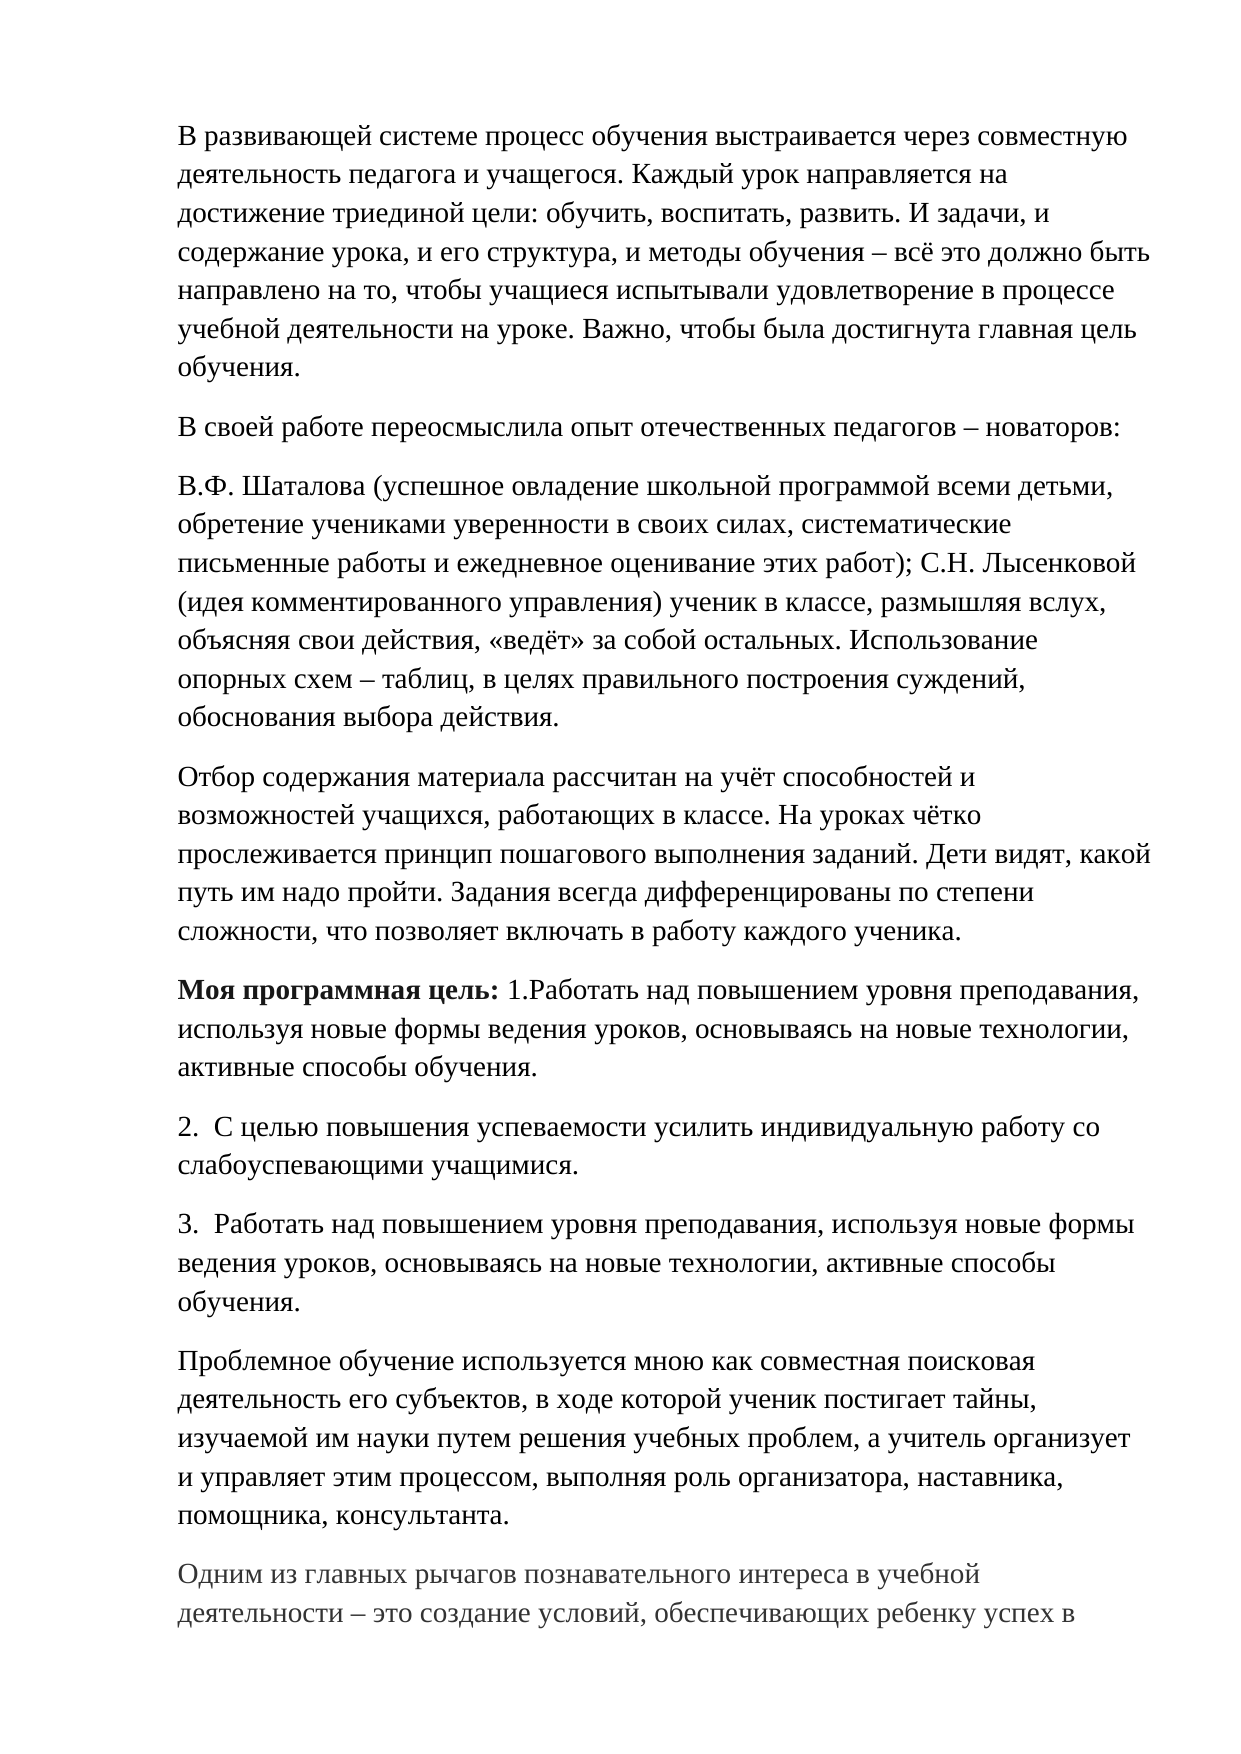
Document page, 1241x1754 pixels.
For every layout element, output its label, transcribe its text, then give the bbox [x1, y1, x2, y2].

text Моя программная цель: 1.Работать над повышением уровня преподавания, используя новые формы ведения уроков, основываясь на новые технологии, активные способы обучения. [177, 972, 1152, 1083]
text В развивающей системе процесс обучения выстраивается через совместную деятельность педагога и учащегося. Каждый урок направляется на достижение триединой цели: обучить, воспитать, развить. И задачи, и содержание урока, и его структура, и методы обучения – всё это должно быть направлено на то, чтобы учащиеся испытывали удовлетворение в процессе учебной деятельности на уроке. Важно, чтобы была достигнута главная цель обучения. [177, 118, 1152, 383]
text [177, 1557, 1152, 1629]
text Проблемное обучение используется мною как совместная поисковая деятельность его субъектов, в ходе которой ученик постигает тайны, изучаемой им науки путем решения учебных проблем, а учитель организует и управляет этим процессом, выполняя роль организатора, наставника, помощника, консультанта. [177, 1343, 1152, 1531]
text В своей работе переосмыслила опыт отечественных педагогов – новаторов: [177, 409, 1152, 442]
text В.Ф. Шаталова (успешное овладение школьной программой всеми детьми, обретение учениками уверенности в своих силах, систематические письменные работы и ежедневное оценивание этих работ); С.Н. Лысенковой (идея комментированного управления) ученик в классе, размышляя вслух, объясняя свои действия, «ведёт» за собой остальных. Использование опорных схем – таблиц, в целях правильного построения суждений, обоснования выбора действия. [177, 468, 1152, 733]
text Отбор содержания материала рассчитан на учёт способностей и возможностей учащихся, работающих в классе. На уроках чётко прослеживается принцип пошагового выполнения заданий. Дети видят, какой путь им надо пройти. Задания всегда дифференцированы по степени сложности, что позволяет включать в работу каждого ученика. [177, 759, 1152, 946]
text 2. С целью повышения успеваемости усилить индивидуальную работу со слабоуспевающими учащимися. [177, 1109, 1152, 1181]
text 3. Работать над повышением уровня преподавания, используя новые формы ведения уроков, основываясь на новые технологии, активные способы обучения. [177, 1207, 1152, 1317]
